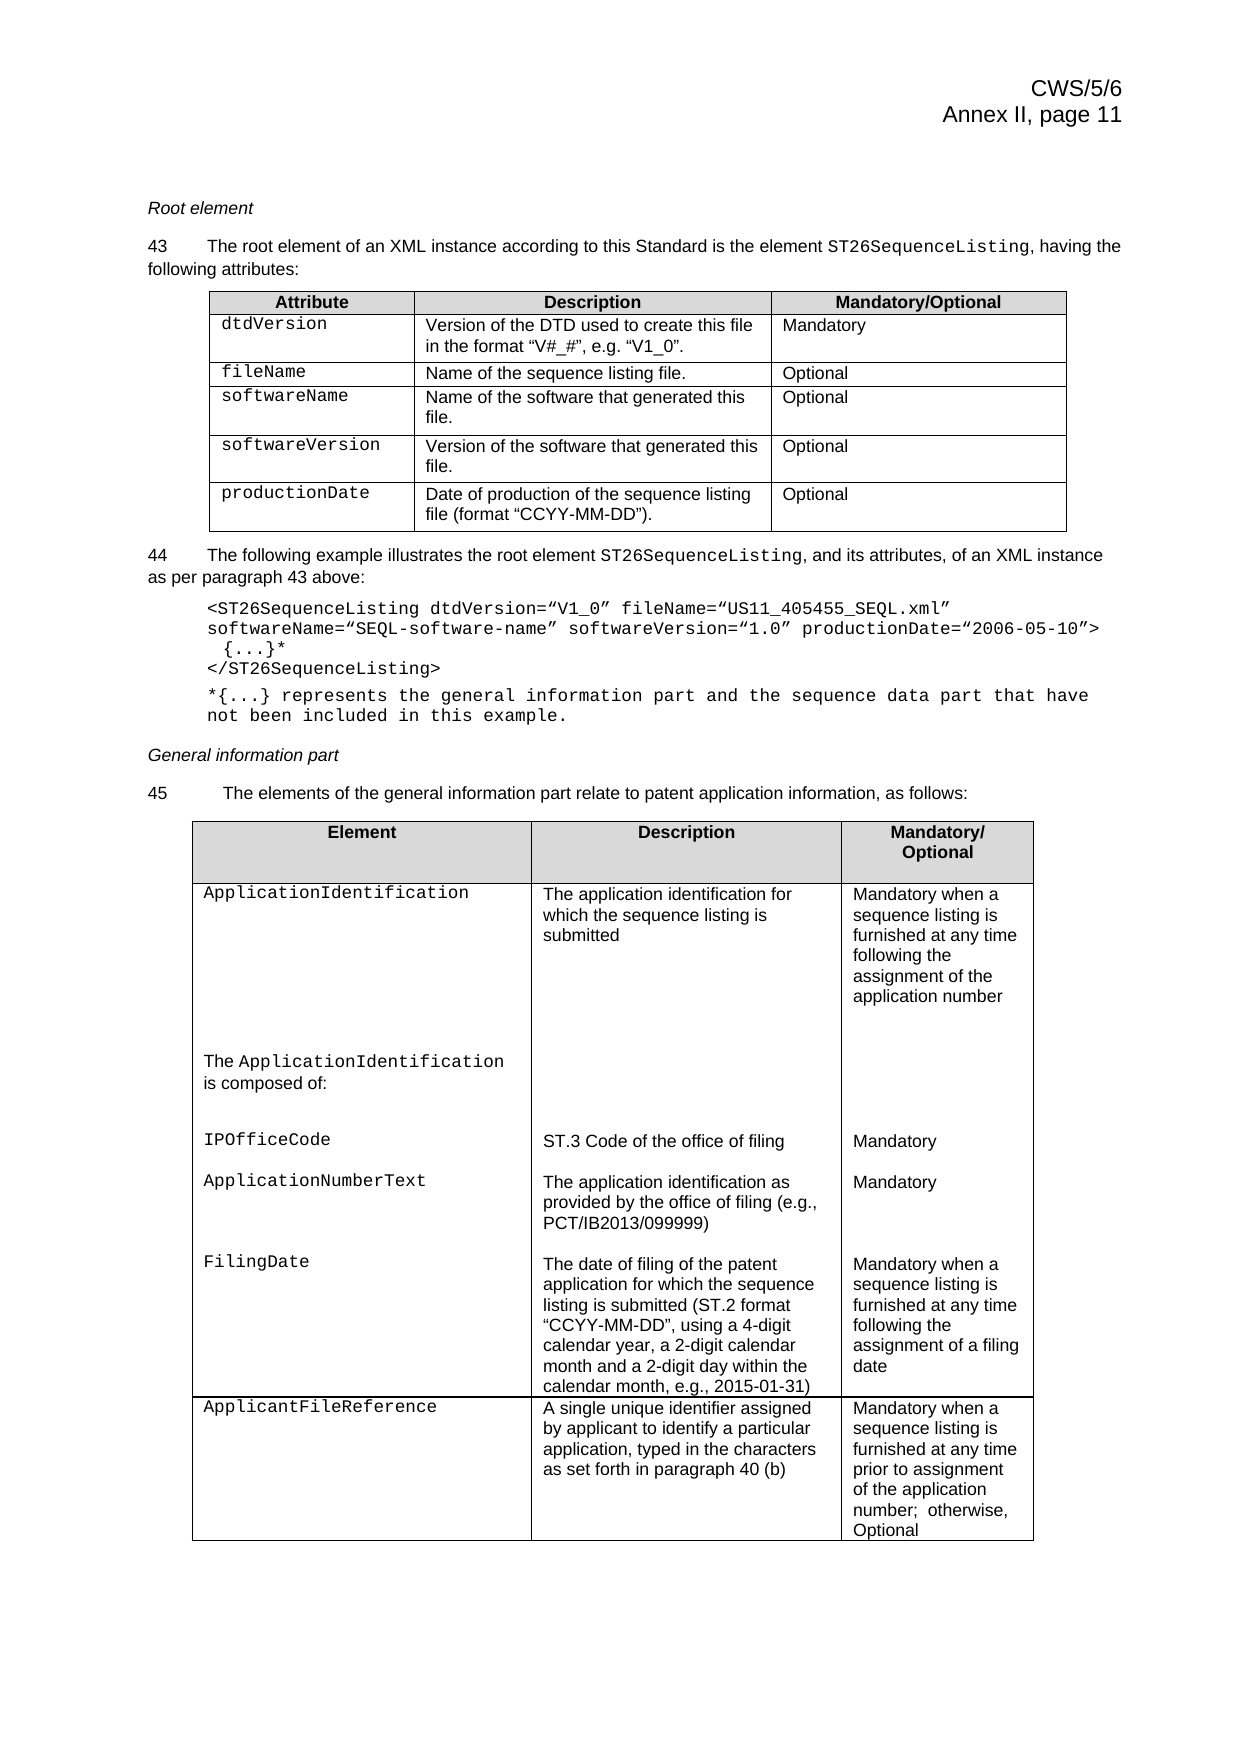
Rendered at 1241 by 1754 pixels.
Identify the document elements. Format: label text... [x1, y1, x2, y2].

text *{...} represents the general information part and the sequence data part that have not been included in this example. [207, 686, 1122, 727]
table_cell dtdVersion [210, 315, 414, 362]
table_header Mandatory/Optional [772, 292, 1066, 314]
list The following example illustrates the root element ST26SequenceListing, and its attributes, of an XML instance as per paragraph 43 above: [148, 545, 1122, 587]
text The elements of the general information part relate to patent application information, as follows: [148, 782, 1122, 803]
table_cell The application identification as provided by the office of filing (e.g., PCT/IB2013/099999) [532, 1172, 841, 1233]
table_header Element [193, 822, 531, 883]
table_cell Date of production of the sequence listing file (format “CCYY-MM-DD”). [415, 483, 771, 531]
table_cell Name of the software that generated this file. [415, 387, 771, 434]
table_header Mandatory/ Optional [842, 822, 1033, 883]
table_cell Mandatory [772, 315, 1066, 362]
table_cell ApplicationNumberText [193, 1172, 531, 1233]
table_cell productionDate [210, 483, 414, 531]
table_cell ApplicantFileReference [193, 1398, 531, 1540]
text </ST26SequenceListing> [207, 660, 1122, 680]
table_cell Optional [772, 387, 1066, 434]
table_cell Version of the DTD used to create this file in the format “V#_#”, e.g. “V1_0”. [415, 315, 771, 362]
table_cell Optional [772, 363, 1066, 386]
table_cell The application identification for which the sequence listing is submitted [532, 884, 841, 1131]
table_header Description [532, 822, 841, 883]
table_cell Mandatory when a sequence listing is furnished at any time following the assignment of the application number [842, 884, 1033, 1131]
text <ST26SequenceListing dtdVersion=“V1_0” fileName=“US11_405455_SEQL.xml” softwareName=“SEQL-software-name” softwareVersion=“1.0” productionDate=“2006-05-10”> [207, 600, 1122, 640]
table_cell FilingDate [193, 1233, 531, 1396]
text {...}* [207, 640, 1122, 660]
table_cell Optional [772, 483, 1066, 531]
table_cell The date of filing of the patent application for which the sequence listing is submitted (ST.2 format “CCYY-MM-DD”, using a 4-digit calendar year, a 2-digit calendar month and a 2-digit day within the calendar month, e.g., 2015-01-31) [532, 1233, 841, 1396]
table_cell Name of the sequence listing file. [415, 363, 771, 386]
table_cell Optional [772, 436, 1066, 482]
table_cell Mandatory when a sequence listing is furnished at any time following the assignment of a filing date [842, 1233, 1033, 1396]
table_cell Mandatory [842, 1131, 1033, 1172]
table_cell Mandatory [842, 1172, 1033, 1233]
list The root element of an XML instance according to this Standard is the element ST26SequenceListing, having the following attributes: [148, 236, 1122, 279]
table_cell ST.3 Code of the office of filing [532, 1131, 841, 1172]
table_cell fileName [210, 363, 414, 386]
table_header Description [415, 292, 771, 314]
table_cell IPOfficeCode [193, 1131, 531, 1172]
subtitle General information part [148, 744, 1122, 765]
table_cell softwareName [210, 387, 414, 434]
table_cell ApplicationIdentification The ApplicationIdentification is composed of: [193, 884, 531, 1131]
table_cell softwareVersion [210, 436, 414, 482]
subtitle Root element [148, 198, 1122, 218]
table_header Attribute [210, 292, 414, 314]
table_cell A single unique identifier assigned by applicant to identify a particular application, typed in the characters as set forth in paragraph 40 (b) [532, 1398, 841, 1540]
table_cell Mandatory when a sequence listing is furnished at any time prior to assignment of the application number; otherwise, Optional [842, 1398, 1033, 1540]
table_cell Version of the software that generated this file. [415, 436, 771, 482]
